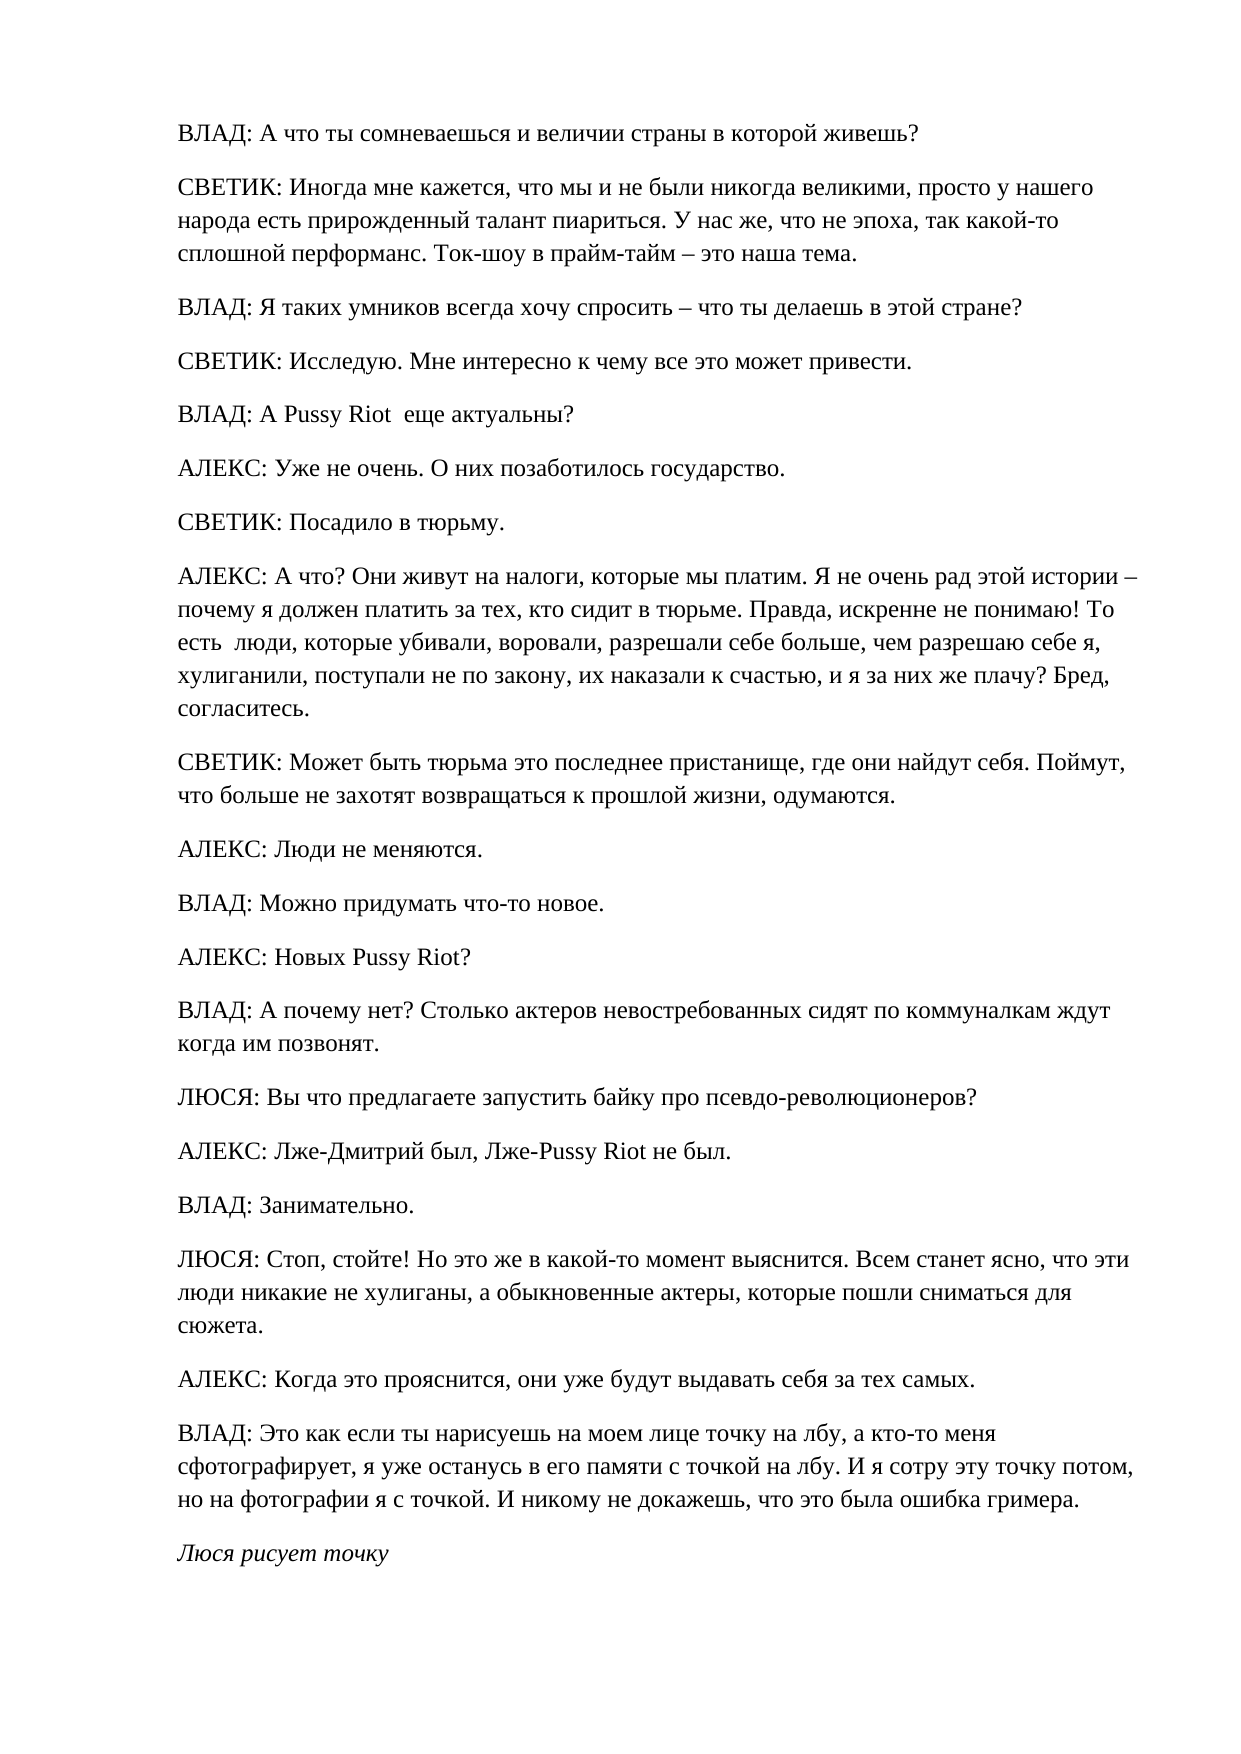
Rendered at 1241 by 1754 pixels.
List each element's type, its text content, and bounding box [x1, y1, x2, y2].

text ЛЮСЯ: Стоп, стойте! Но это же в какой-то момент выяснится. Всем станет ясно, что эти люди никакие не хулиганы, а обыкновенные актеры, которые пошли сниматься для сюжета. [177, 1244, 1152, 1339]
text АЛЕКС: Люди не меняются. [177, 834, 1152, 863]
text Люся рисует точку [177, 1538, 1152, 1566]
text ВЛАД: Я таких умников всегда хочу спросить – что ты делаешь в этой стране? [177, 292, 1152, 321]
text ВЛАД: Занимательно. [177, 1190, 1152, 1219]
text АЛЕКС: Новых Pussy Riot? [177, 942, 1152, 970]
text АЛЕКС: А что? Они живут на налоги, которые мы платим. Я не очень рад этой истории – почему я должен платить за тех, кто сидит в тюрьме. Правда, искренне не понимаю! То есть люди, которые убивали, воровали, разрешали себе больше, чем разрешаю себе я, хулиганили, поступали не по закону, их наказали к счастью, и я за них же плачу? Бред, согласитесь. [177, 561, 1152, 722]
text СВЕТИК: Иногда мне кажется, что мы и не были никогда великими, просто у нашего народа есть прирожденный талант пиариться. У нас же, что не эпоха, так какой-то сплошной перформанс. Ток-шоу в прайм-тайм – это наша тема. [177, 172, 1152, 267]
text СВЕТИК: Посадило в тюрьму. [177, 507, 1152, 536]
text АЛЕКС: Лже-Дмитрий был, Лже-Pussy Riot не был. [177, 1136, 1152, 1165]
text ВЛАД: Это как если ты нарисуешь на моем лице точку на лбу, а кто-то меня сфотографирует, я уже останусь в его памяти с точкой на лбу. И я сотру эту точку потом, но на фотографии я с точкой. И никому не докажешь, что это была ошибка гримера. [177, 1418, 1152, 1512]
text СВЕТИК: Может быть тюрьма это последнее пристанище, где они найдут себя. Поймут, что больше не захотят возвращаться к прошлой жизни, одумаются. [177, 747, 1152, 809]
text ЛЮСЯ: Вы что предлагаете запустить байку про псевдо-революционеров? [177, 1082, 1152, 1111]
text ВЛАД: Можно придумать что-то новое. [177, 888, 1152, 917]
text ВЛАД: А что ты сомневаешься и величии страны в которой живешь? [177, 118, 1152, 147]
text ВЛАД: А почему нет? Столько актеров невостребованных сидят по коммуналкам ждут когда им позвонят. [177, 996, 1152, 1057]
text АЛЕКС: Когда это прояснится, они уже будут выдавать себя за тех самых. [177, 1364, 1152, 1393]
text АЛЕКС: Уже не очень. О них позаботилось государство. [177, 453, 1152, 482]
text ВЛАД: А Pussy Riot еще актуальны? [177, 399, 1152, 428]
text СВЕТИК: Исследую. Мне интересно к чему все это может привести. [177, 346, 1152, 374]
